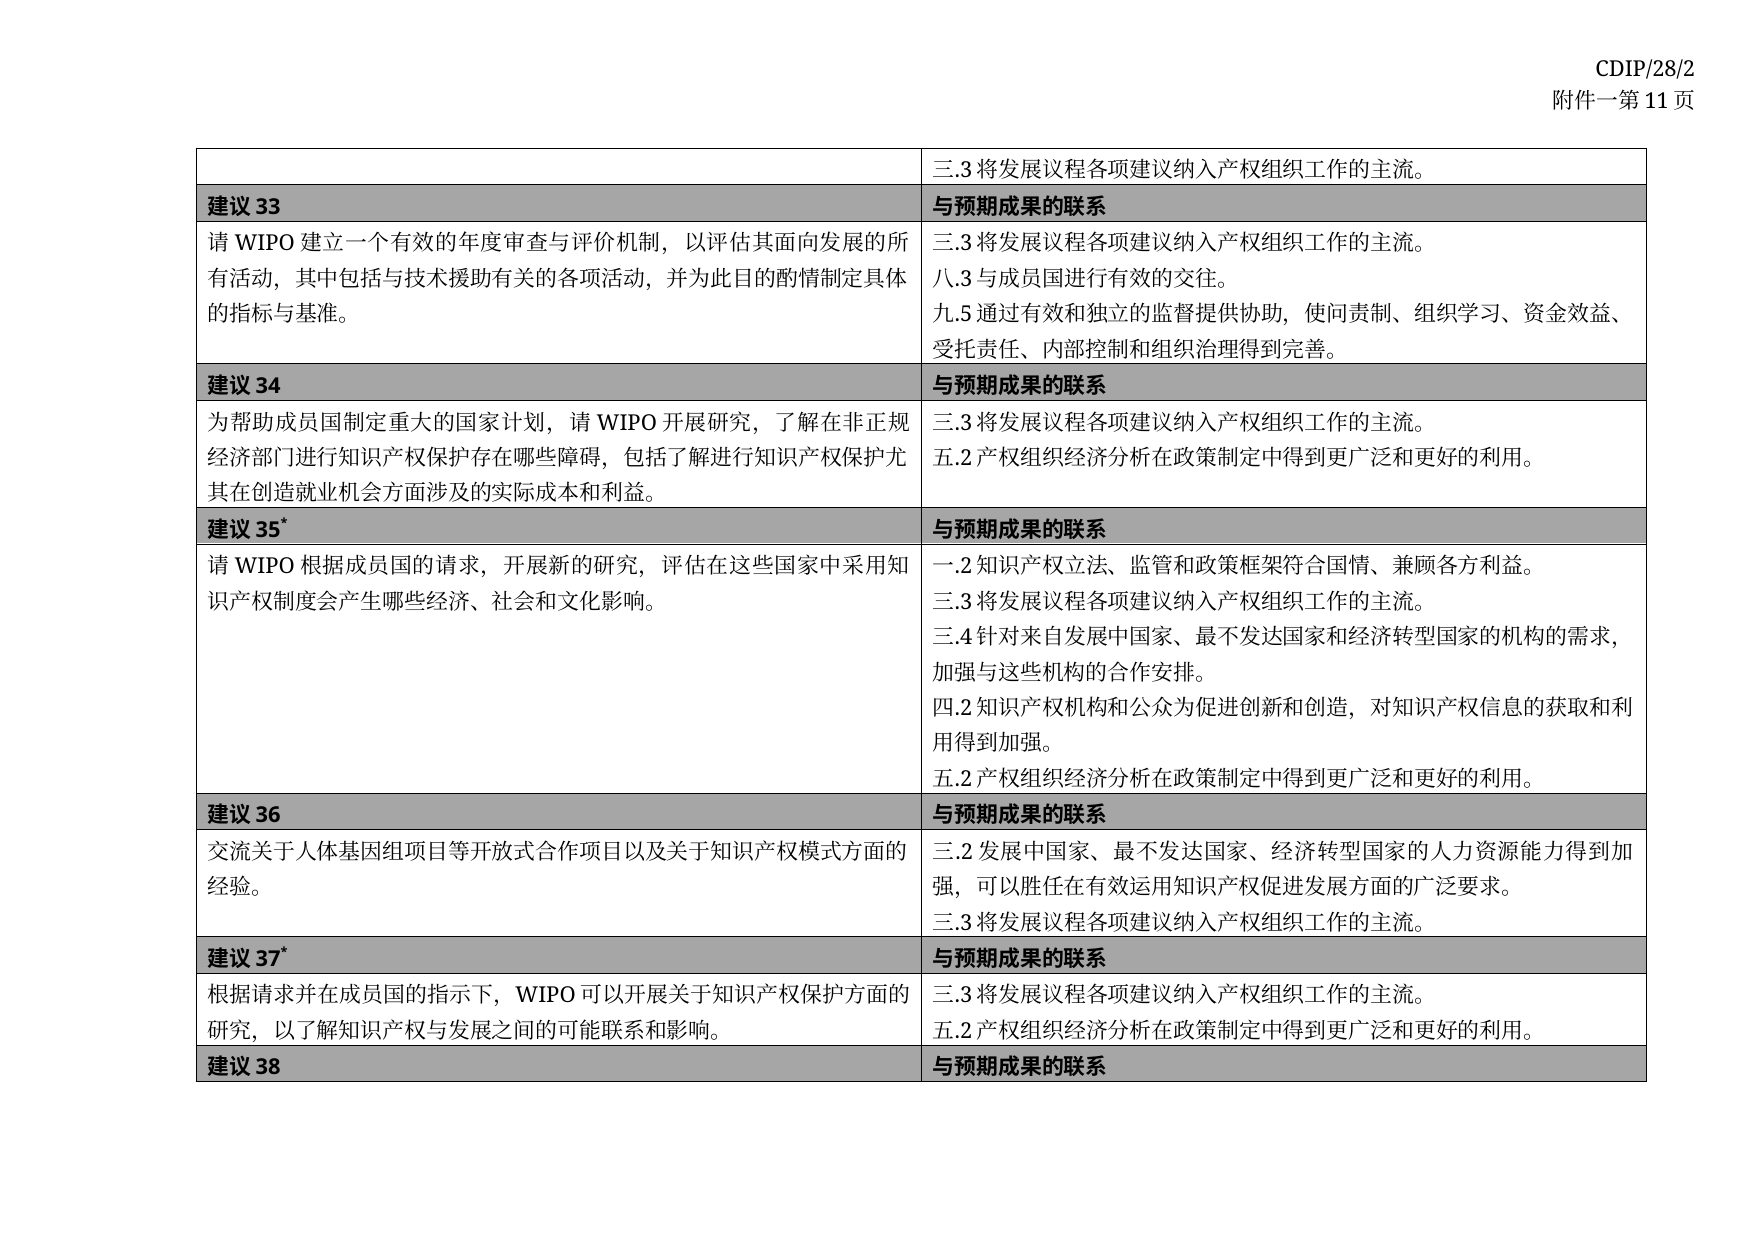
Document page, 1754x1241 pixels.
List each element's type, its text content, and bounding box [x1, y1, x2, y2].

table_cell 与预期成果的联系 [922, 364, 1646, 400]
table_cell 建议35* [197, 508, 921, 543]
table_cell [197, 149, 921, 184]
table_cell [922, 149, 1646, 184]
table_cell 建议34 [197, 364, 921, 400]
table_cell 建议37* [197, 937, 921, 973]
table_cell 三.3将发展议程各项建议纳入产权组织工作的主流。 五.2产权组织经济分析在政策制定中得到更广泛和更好的利用。 [922, 974, 1646, 1044]
table_cell 一.2知识产权立法、监管和政策框架符合国情、兼顾各方利益。 三.3将发展议程各项建议纳入产权组织工作的主流。 三.4针对来自发展中国家、最不发达国家和经济转型国家的机构的需求，加强与这些机构的合作安排。 四.2知识产权机构和公众为促进创新和创造，对知识产权信息的获取和利用得到加强。 五.2产权组织经济分析在政策制定中得到更广泛和更好的利用。 [922, 545, 1646, 792]
table_cell 为帮助成员国制定重大的国家计划，请WIPO开展研究，了解在非正规经济部门进行知识产权保护存在哪些障碍，包括了解进行知识产权保护尤其在创造就业机会方面涉及的实际成本和利益。 [197, 401, 921, 507]
table_cell 与预期成果的联系 [922, 794, 1646, 829]
table_cell 与预期成果的联系 [922, 185, 1646, 221]
table_cell 根据请求并在成员国的指示下，WIPO可以开展关于知识产权保护方面的研究，以了解知识产权与发展之间的可能联系和影响。 [197, 974, 921, 1044]
table_cell 建议33 [197, 185, 921, 221]
table_cell 交流关于人体基因组项目等开放式合作项目以及关于知识产权模式方面的经验。 [197, 830, 921, 936]
table_cell 与预期成果的联系 [922, 937, 1646, 973]
table_cell 建议38 [197, 1046, 921, 1081]
table_cell 三.3将发展议程各项建议纳入产权组织工作的主流。 八.3与成员国进行有效的交往。 九.5通过有效和独立的监督提供协助，使问责制、组织学习、资金效益、受托责任、内部控制和组织治理得到完善。 [922, 222, 1646, 363]
table_cell 建议36 [197, 794, 921, 829]
table_cell 请WIPO建立一个有效的年度审查与评价机制，以评估其面向发展的所有活动，其中包括与技术援助有关的各项活动，并为此目的酌情制定具体的指标与基准。 [197, 222, 921, 363]
table_cell 与预期成果的联系 [922, 1046, 1646, 1081]
table_cell 与预期成果的联系 [922, 508, 1646, 543]
table_cell 三.2发展中国家、最不发达国家、经济转型国家的人力资源能力得到加强，可以胜任在有效运用知识产权促进发展方面的广泛要求。 三.3将发展议程各项建议纳入产权组织工作的主流。 [922, 830, 1646, 936]
table_cell 三.3将发展议程各项建议纳入产权组织工作的主流。 五.2产权组织经济分析在政策制定中得到更广泛和更好的利用。 [922, 401, 1646, 507]
table_cell 请WIPO根据成员国的请求，开展新的研究，评估在这些国家中采用知识产权制度会产生哪些经济、社会和文化影响。 [197, 545, 921, 792]
